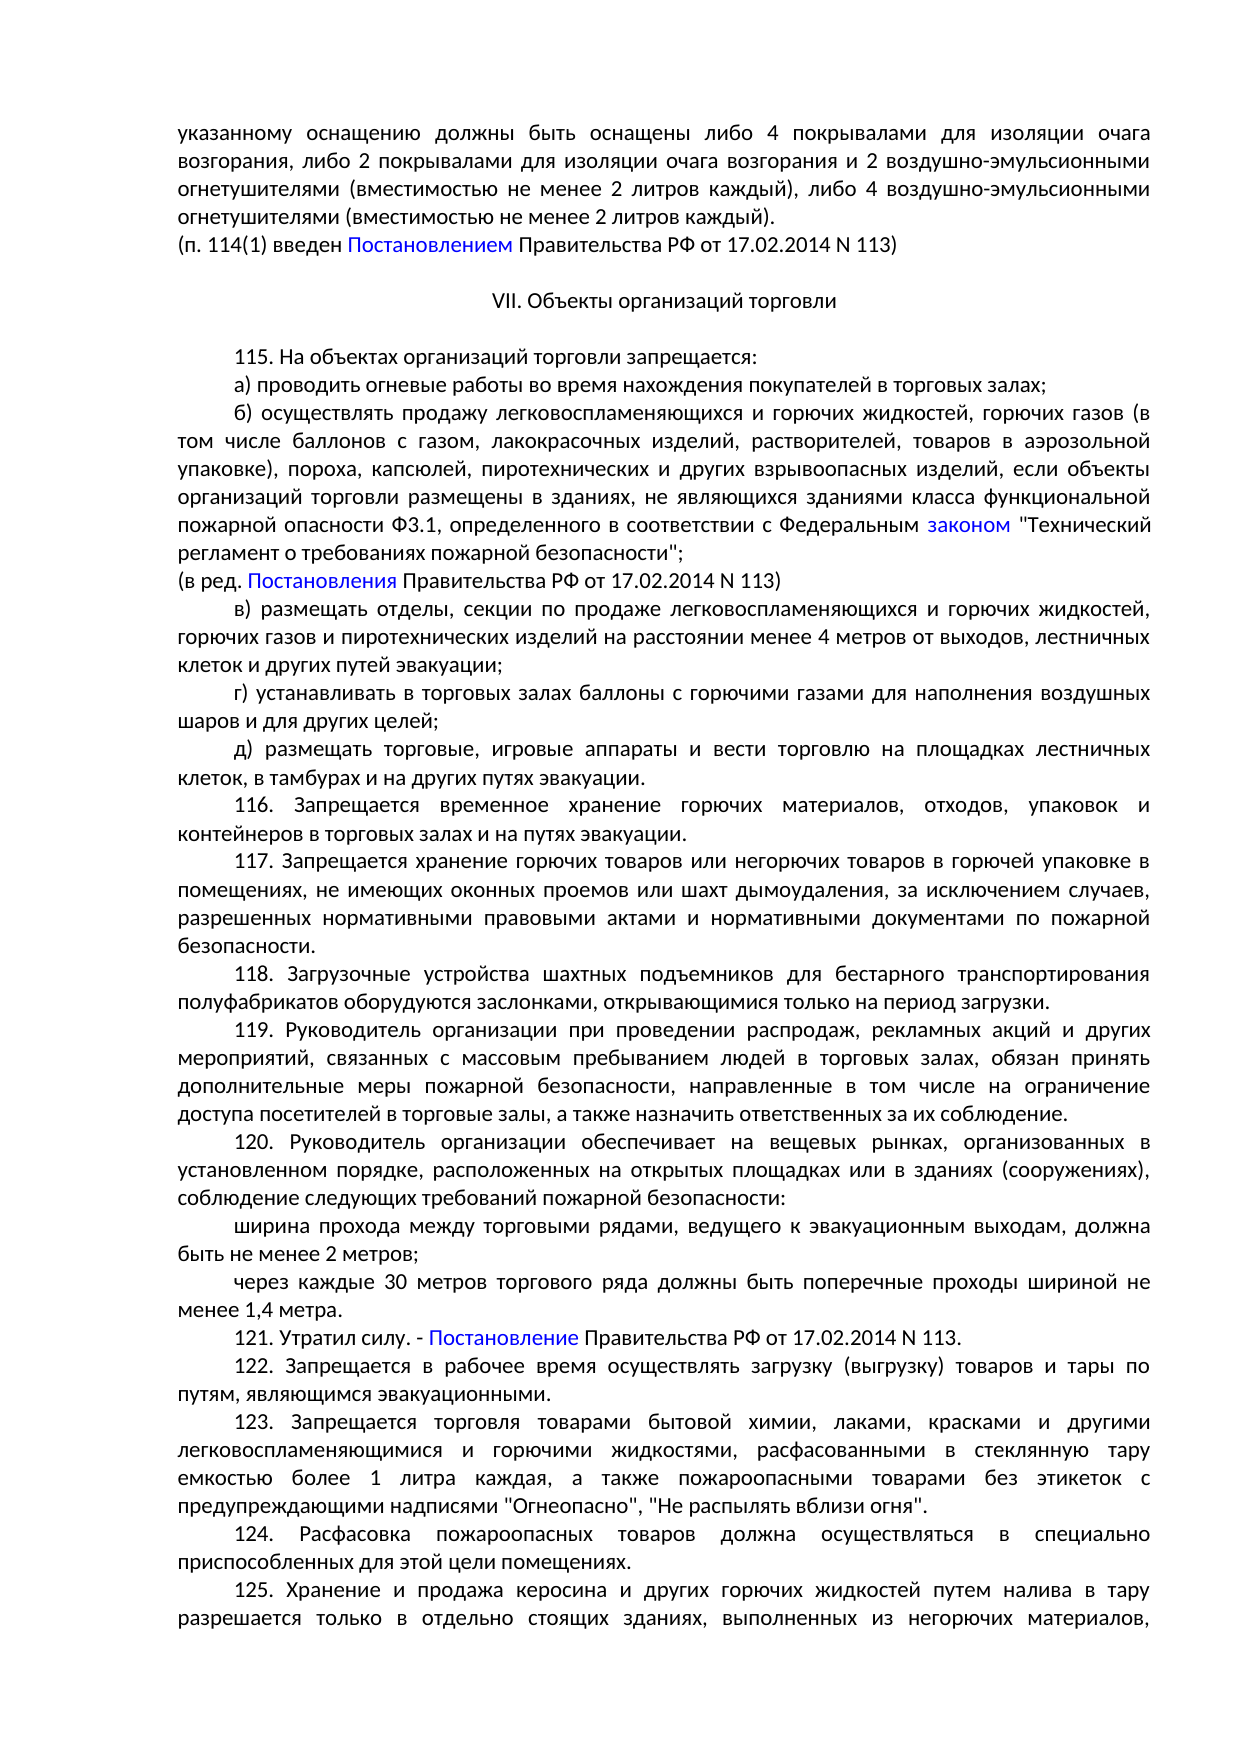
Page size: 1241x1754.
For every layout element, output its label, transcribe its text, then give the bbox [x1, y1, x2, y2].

text через каждые 30 метров торгового ряда должны быть поперечные проходы шириной не менее 1,4 метра. [177, 1267, 1152, 1323]
text 118. Загрузочные устройства шахтных подъемников для бестарного транспортирования полуфабрикатов оборудуются заслонками, открывающимися только на период загрузки. [177, 959, 1152, 1015]
text 116. Запрещается временное хранение горючих материалов, отходов, упаковок и контейнеров в торговых залах и на путях эвакуации. [177, 791, 1152, 847]
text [177, 118, 1152, 230]
text 122. Запрещается в рабочее время осуществлять загрузку (выгрузку) товаров и тары по путям, являющимся эвакуационными. [177, 1351, 1152, 1407]
text 121. Утратил силу. - Постановление Правительства РФ от 17.02.2014 N 113. [177, 1323, 1152, 1351]
text VII. Объекты организаций торговли [177, 286, 1152, 314]
text 120. Руководитель организации обеспечивает на вещевых рынках, организованных в установленном порядке, расположенных на открытых площадках или в зданиях (сооружениях), соблюдение следующих требований пожарной безопасности: [177, 1127, 1152, 1211]
text (в ред. Постановления Правительства РФ от 17.02.2014 N 113) [177, 566, 1152, 594]
text г) устанавливать в торговых залах баллоны с горючими газами для наполнения воздушных шаров и для других целей; [177, 678, 1152, 734]
text д) размещать торговые, игровые аппараты и вести торговлю на площадках лестничных клеток, в тамбурах и на других путях эвакуации. [177, 734, 1152, 791]
text 124. Расфасовка пожароопасных товаров должна осуществляться в специально приспособленных для этой цели помещениях. [177, 1519, 1152, 1575]
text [177, 1575, 1152, 1631]
text в) размещать отделы, секции по продаже легковоспламеняющихся и горючих жидкостей, горючих газов и пиротехнических изделий на расстоянии менее 4 метров от выходов, лестничных клеток и других путей эвакуации; [177, 594, 1152, 678]
text 119. Руководитель организации при проведении распродаж, рекламных акций и других мероприятий, связанных с массовым пребыванием людей в торговых залах, обязан принять дополнительные меры пожарной безопасности, направленные в том числе на ограничение доступа посетителей в торговые залы, а также назначить ответственных за их соблюдение. [177, 1015, 1152, 1127]
text 123. Запрещается торговля товарами бытовой химии, лаками, красками и другими легковоспламеняющимися и горючими жидкостями, расфасованными в стеклянную тару емкостью более 1 литра каждая, а также пожароопасными товарами без этикеток с предупреждающими надписями "Огнеопасно", "Не распылять вблизи огня". [177, 1407, 1152, 1519]
text б) осуществлять продажу легковоспламеняющихся и горючих жидкостей, горючих газов (в том числе баллонов с газом, лакокрасочных изделий, растворителей, товаров в аэрозольной упаковке), пороха, капсюлей, пиротехнических и других взрывоопасных изделий, если объекты организаций торговли размещены в зданиях, не являющихся зданиями класса функциональной пожарной опасности Ф3.1, определенного в соответствии с Федеральным законом "Технический регламент о требованиях пожарной безопасности"; [177, 398, 1152, 566]
text ширина прохода между торговыми рядами, ведущего к эвакуационным выходам, должна быть не менее 2 метров; [177, 1211, 1152, 1267]
text 115. На объектах организаций торговли запрещается: [177, 342, 1152, 370]
text 117. Запрещается хранение горючих товаров или негорючих товаров в горючей упаковке в помещениях, не имеющих оконных проемов или шахт дымоудаления, за исключением случаев, разрешенных нормативными правовыми актами и нормативными документами по пожарной безопасности. [177, 847, 1152, 959]
text а) проводить огневые работы во время нахождения покупателей в торговых залах; [177, 370, 1152, 398]
text (п. 114(1) введен Постановлением Правительства РФ от 17.02.2014 N 113) [177, 230, 1152, 258]
